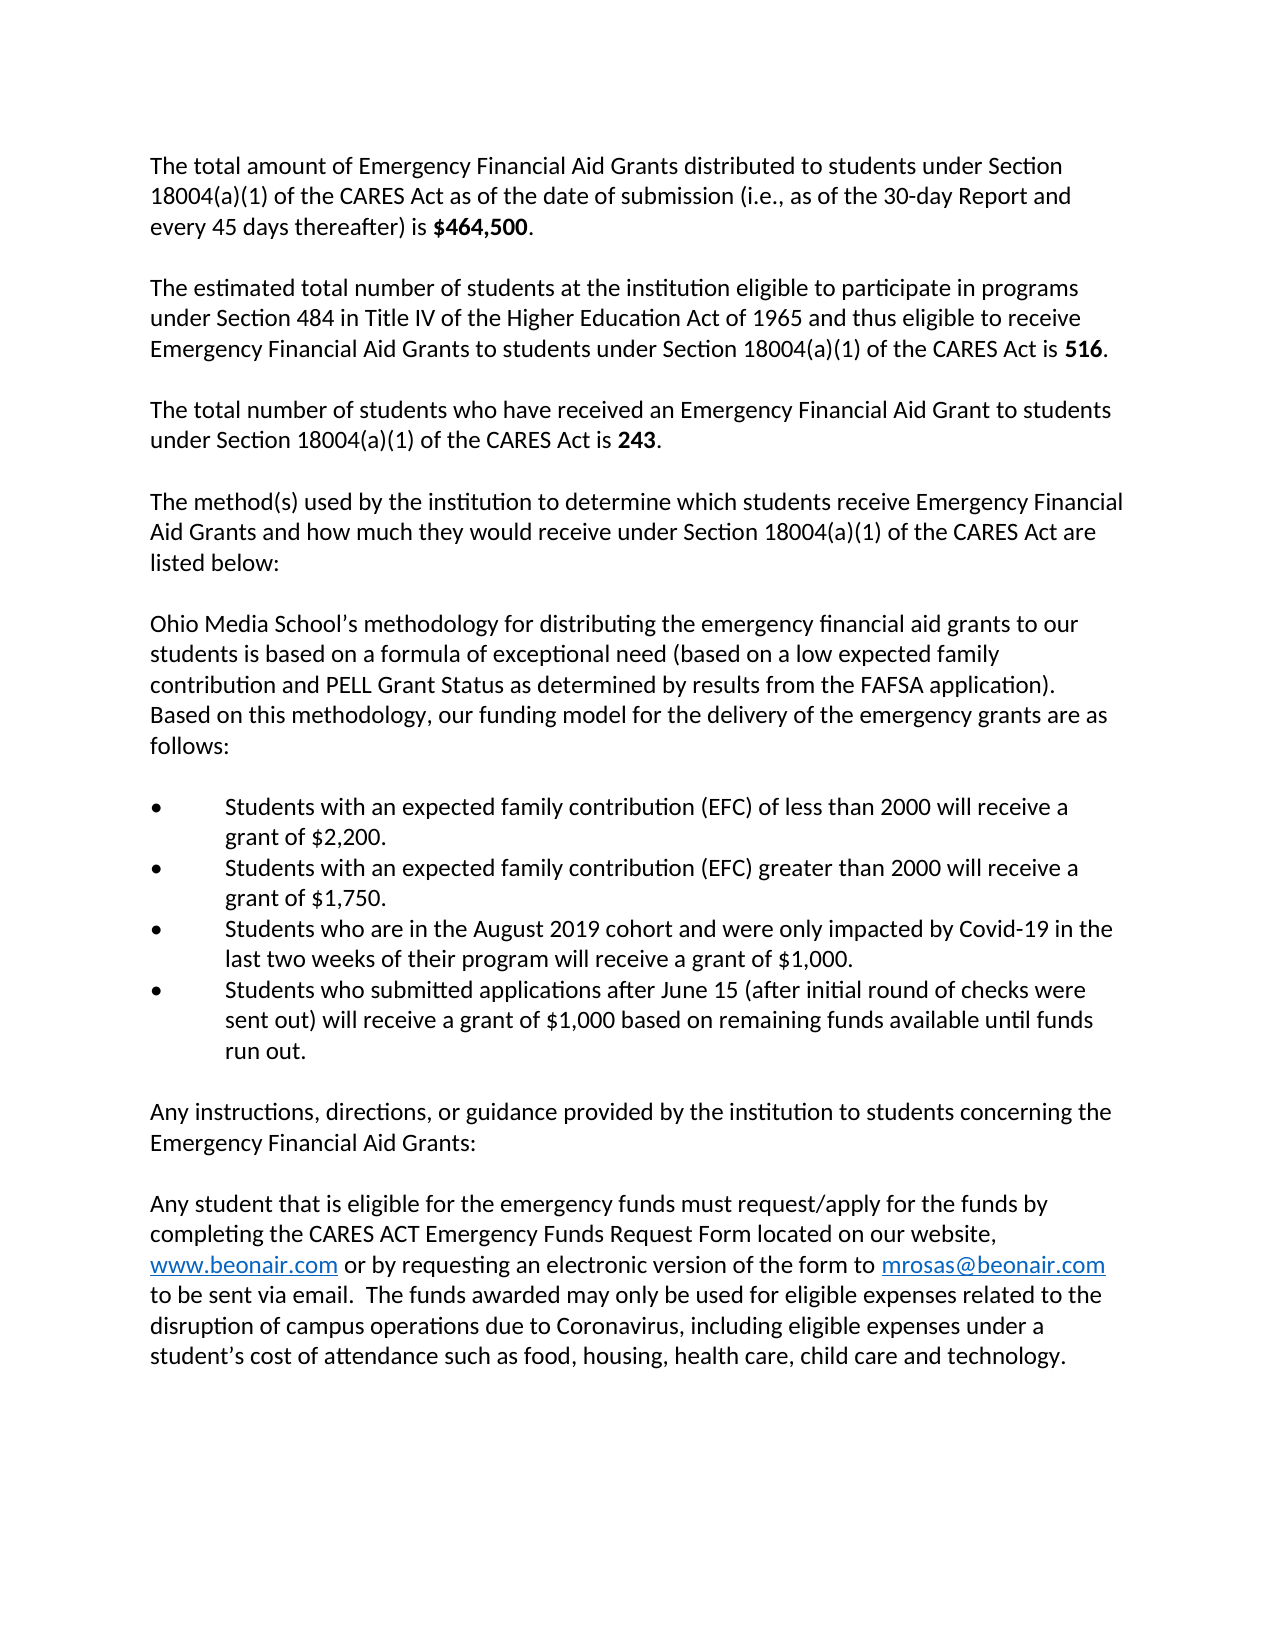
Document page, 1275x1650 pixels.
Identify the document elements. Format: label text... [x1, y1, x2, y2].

text Ohio Media School’s methodology for distributing the emergency financial aid grants to our students is based on a formula of exceptional need (based on a low expected family contribution and PELL Grant Status as determined by results from the FAFSA application). Based on this methodology, our funding model for the delivery of the emergency grants are as follows: [150, 608, 1125, 760]
text • Students with an expected family contribution (EFC) greater than 2000 will receive a grant of $1,750. [150, 852, 1125, 913]
text Any instructions, directions, or guidance provided by the institution to students concerning the Emergency Financial Aid Grants: [150, 1096, 1125, 1157]
text • Students who submitted applications after June 15 (after initial round of checks were sent out) will receive a grant of $1,000 based on remaining funds available until funds run out. [150, 974, 1125, 1066]
text The total number of students who have received an Emergency Financial Aid Grant to students under Section 18004(a)(1) of the CARES Act is 243. [150, 394, 1125, 455]
text The total amount of Emergency Financial Aid Grants distributed to students under Section 18004(a)(1) of the CARES Act as of the date of submission (i.e., as of the 30-day Report and every 45 days thereafter) is $464,500. [150, 150, 1125, 242]
text Any student that is eligible for the emergency funds must request/apply for the funds by completing the CARES ACT Emergency Funds Request Form located on our website, www.beonair.com or by requesting an electronic version of the form to mrosas@beonair.com to be sent via email. The funds awarded may only be used for eligible expenses related to the disruption of campus operations due to Coronavirus, including eligible expenses under a student’s cost of attendance such as food, housing, health care, child care and technology. [150, 1188, 1125, 1371]
text • Students who are in the August 2019 cohort and were only impacted by Covid-19 in the last two weeks of their program will receive a grant of $1,000. [150, 913, 1125, 974]
text • Students with an expected family contribution (EFC) of less than 2000 will receive a grant of $2,200. [150, 791, 1125, 852]
text The method(s) used by the institution to determine which students receive Emergency Financial Aid Grants and how much they would receive under Section 18004(a)(1) of the CARES Act are listed below: [150, 486, 1125, 577]
text The estimated total number of students at the institution eligible to participate in programs under Section 484 in Title IV of the Higher Education Act of 1965 and thus eligible to receive Emergency Financial Aid Grants to students under Section 18004(a)(1) of the CARES Act is 516. [150, 272, 1125, 364]
